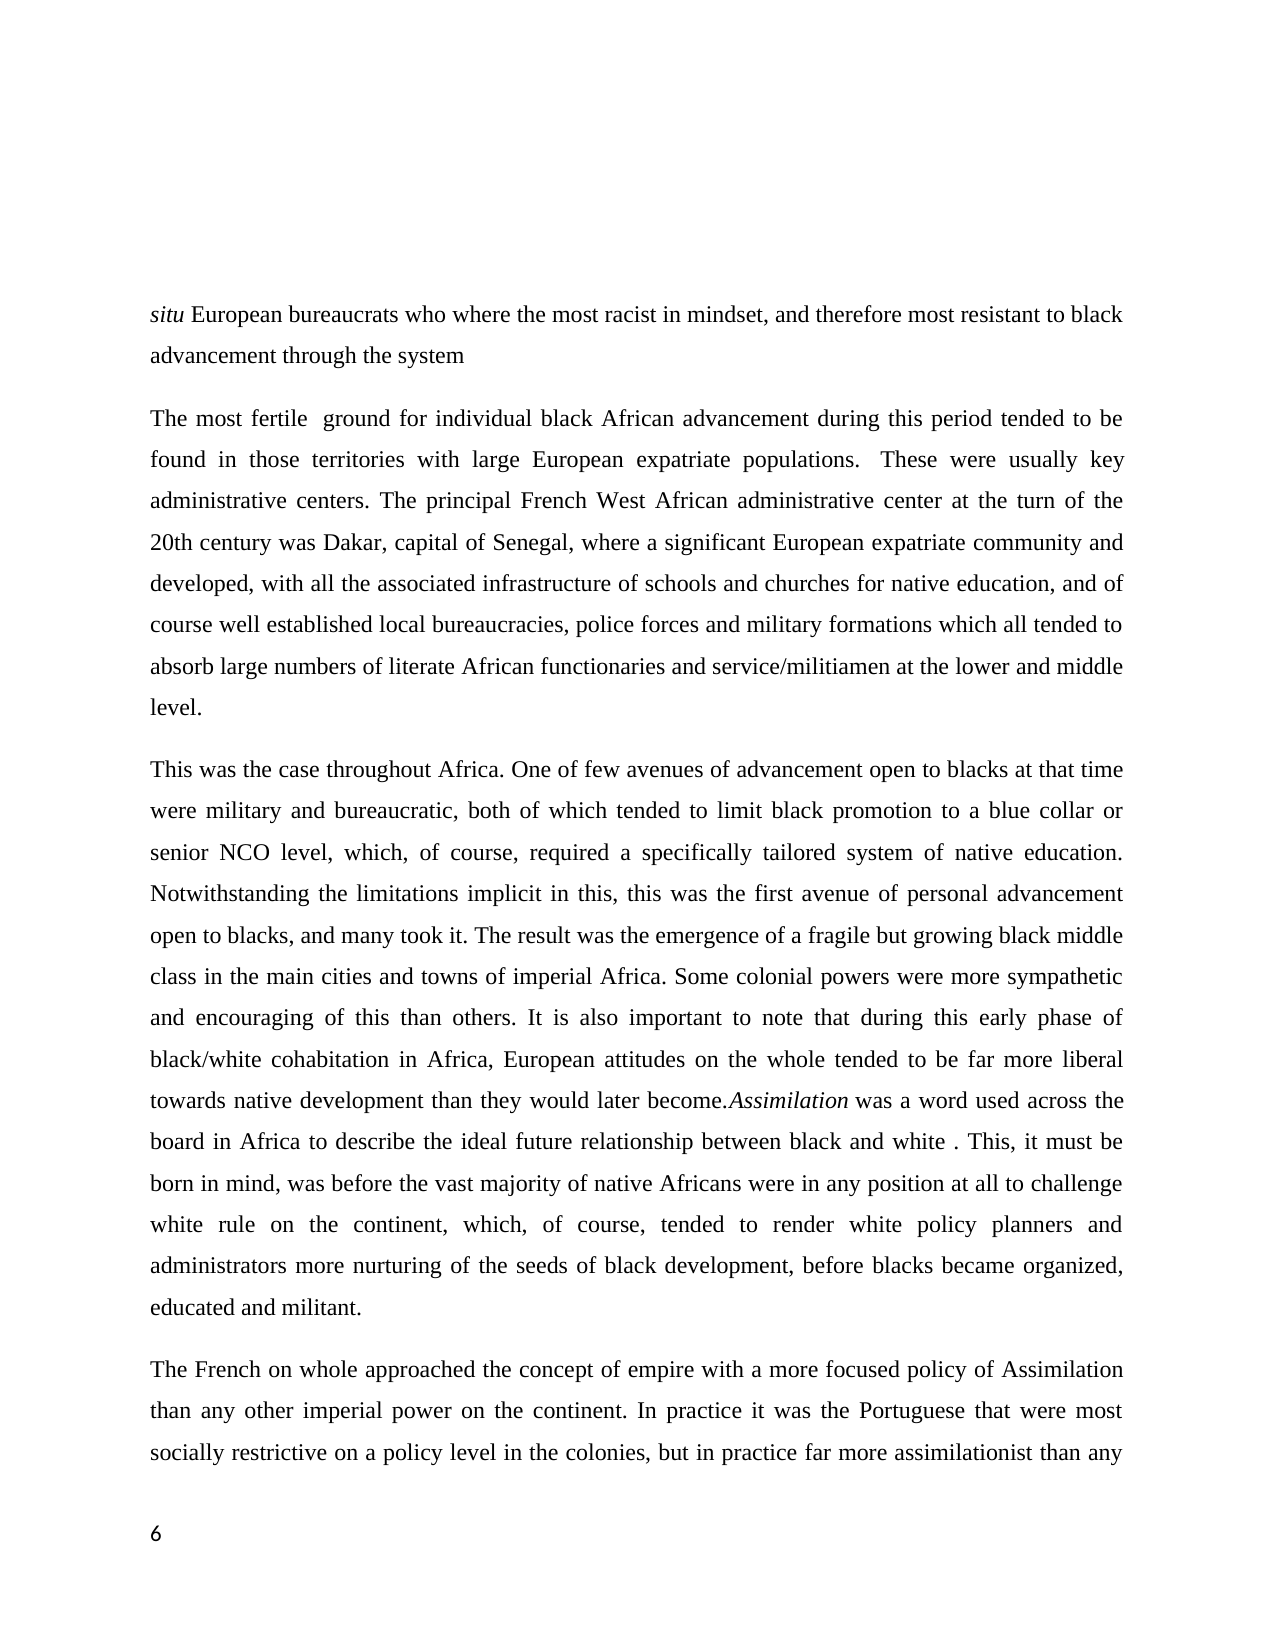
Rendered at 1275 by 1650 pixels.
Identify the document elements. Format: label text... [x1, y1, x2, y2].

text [150, 300, 1125, 369]
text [150, 1355, 1125, 1465]
text This was the case throughout Africa. One of few avenues of advancement open to blacks at that time were military and bureaucratic, both of which tended to limit black promotion to a blue collar or senior NCO level, which, of course, required a specifically tailored system of native education. Notwithstanding the limitations implicit in this, this was the first avenue of personal advancement open to blacks, and many took it. The result was the emergence of a fragile but growing black middle class in the main cities and towns of imperial Africa. Some colonial powers were more sympathetic and encouraging of this than others. It is also important to note that during this early phase of black/white cohabitation in Africa, European attitudes on the whole tended to be far more liberal towards native development than they would later become.Assimilation was a word used across the board in Africa to describe the ideal future relationship between black and white . This, it must be born in mind, was before the vast majority of native Africans were in any position at all to challenge white rule on the continent, which, of course, tended to render white policy planners and administrators more nurturing of the seeds of black development, before blacks became organized, educated and militant. [150, 755, 1125, 1320]
text The most fertile ground for individual black African advancement during this period tended to be found in those territories with large European expatriate populations. These were usually key administrative centers. The principal French West African administrative center at the turn of the 20th century was Dakar, capital of Senegal, where a significant European expatriate community and developed, with all the associated infrastructure of schools and churches for native education, and of course well established local bureaucracies, police forces and military formations which all tended to absorb large numbers of literate African functionaries and service/militiamen at the lower and middle level. [150, 403, 1125, 721]
